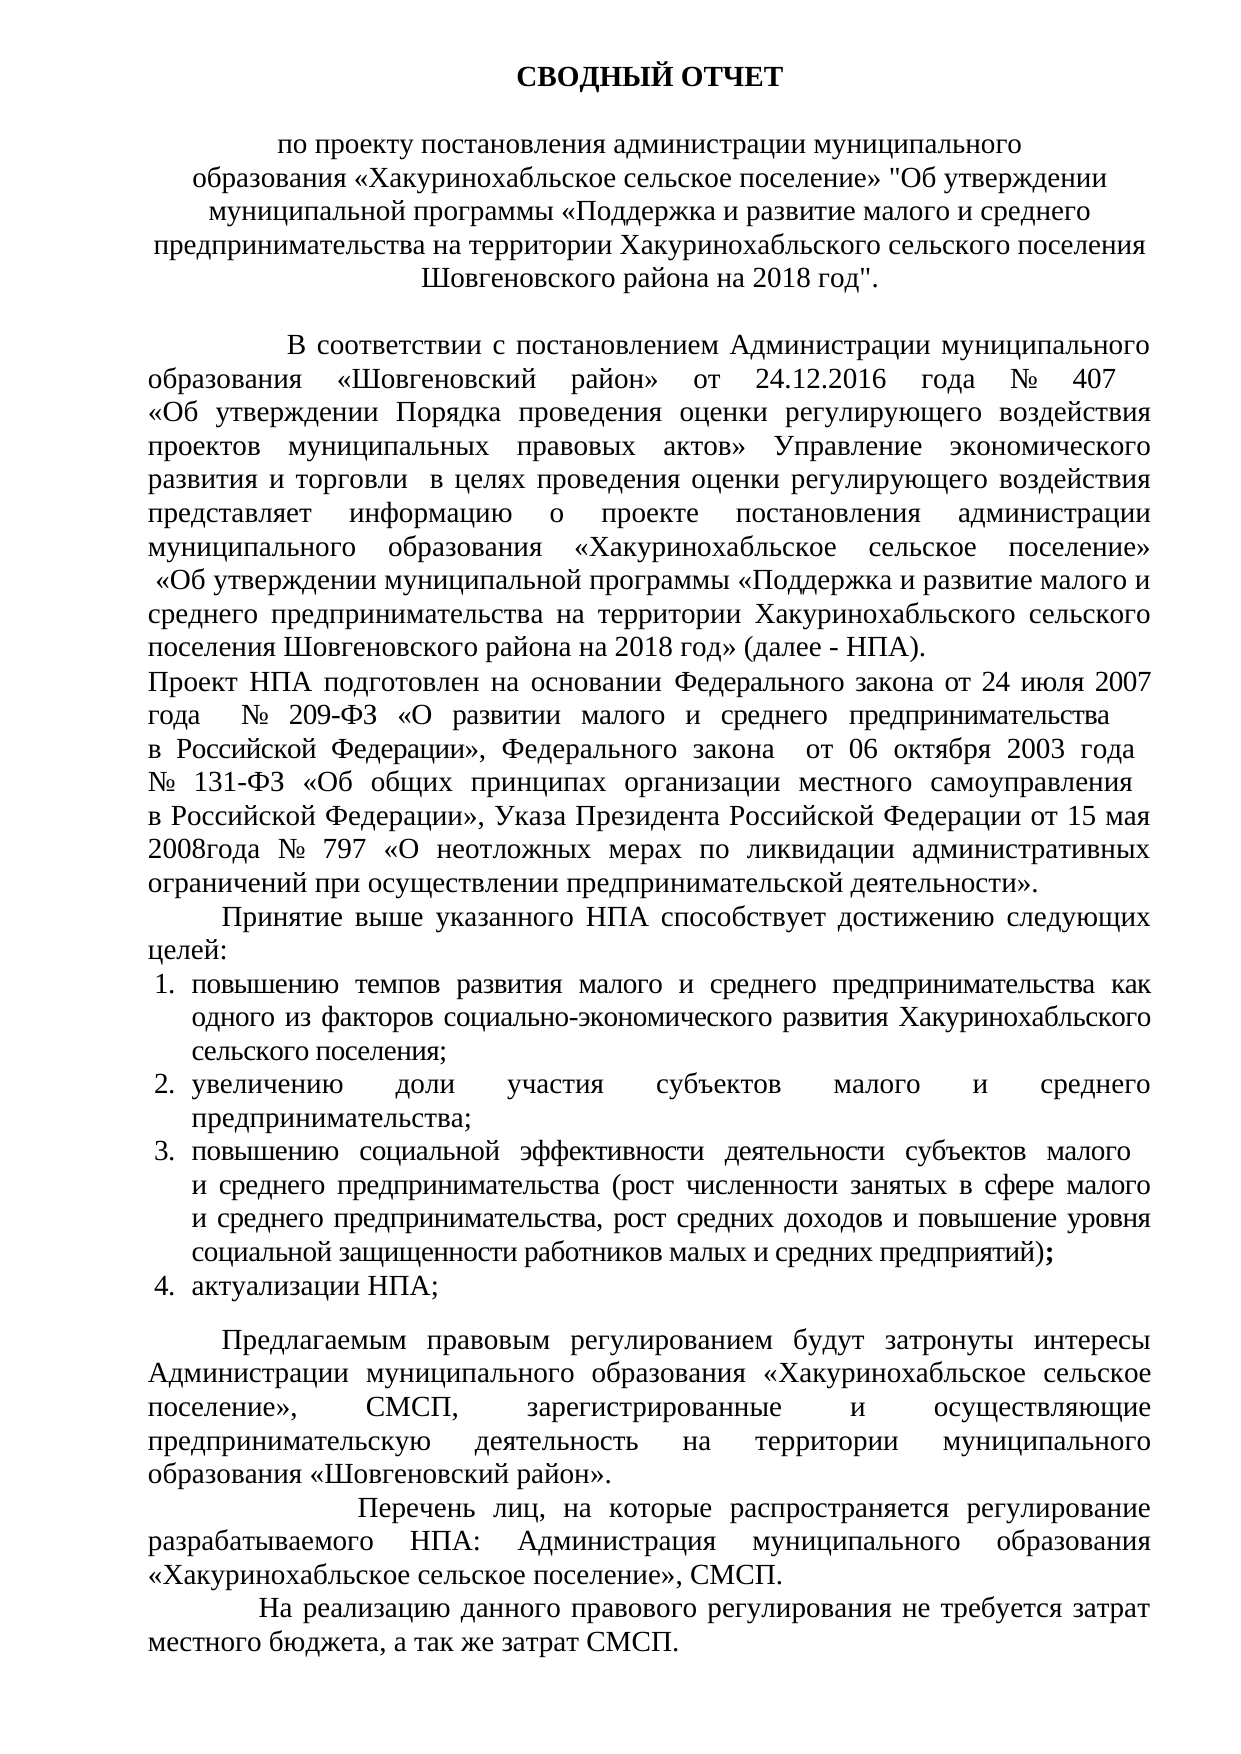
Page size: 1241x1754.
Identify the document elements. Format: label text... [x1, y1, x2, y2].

list повышению темпов развития малого и среднего предпринимательства как одного из факторов социально-экономического развития Хакуринохабльского сельского поселения; [154, 966, 1152, 1066]
text Предлагаемым правовым регулированием будут затронуты интересы Администрации муниципального образования «Хакуринохабльское сельское поселение», СМСП, зарегистрированные и осуществляющие предпринимательскую деятельность на территории муниципального образования «Шовгеновский район». [148, 1322, 1152, 1490]
list актуализации НПА; [154, 1268, 1152, 1301]
text Перечень лиц, на которые распространяется регулирование разрабатываемого НПА: Администрация муниципального образования «Хакуринохабльское сельское поселение», СМСП. [148, 1490, 1152, 1590]
text Принятие выше указанного НПА способствует достижению следующих целей: [148, 899, 1152, 966]
text На реализацию данного правового регулирования не требуется затрат местного бюджета, а так же затрат СМСП. [148, 1590, 1152, 1657]
text образования «Хакуринохабльское сельское поселение» "Об утверждении муниципальной программы «Поддержка и развитие малого и среднего предпринимательства на территории Хакуринохабльского сельского поселения Шовгеновского района на 2018 год". [148, 160, 1152, 294]
list повышению социальной эффективности деятельности субъектов малого и среднего предпринимательства (рост численности занятых в сфере малого и среднего предпринимательства, рост средних доходов и повышение уровня социальной защищенности работников малых и средних предприятий); [154, 1133, 1152, 1268]
list увеличению доли участия субъектов малого и среднего предпринимательства; [154, 1066, 1152, 1133]
text Проект НПА подготовлен на основании Федерального закона от 24 июля 2007 года № 209-ФЗ «О развитии малого и среднего предпринимательства в Российской Федерации», Федерального закона от 06 октября 2003 года № 131-ФЗ «Об общих принципах организации местного самоуправления в Российской Федерации», Указа Президента Российской Федерации от 15 мая 2008года № 797 «О неотложных мерах по ликвидации административных ограничений при осуществлении предпринимательской деятельности». [148, 664, 1152, 899]
text СВОДНЫЙ ОТЧЕТ [148, 59, 1152, 93]
text В соответствии с постановлением Администрации муниципального образования «Шовгеновский район» от 24.12.2016 года № 407 «Об утверждении Порядка проведения оценки регулирующего воздействия проектов муниципальных правовых актов» Управление экономического развития и торговли в целях проведения оценки регулирующего воздействия представляет информацию о проекте постановления администрации муниципального образования «Хакуринохабльское сельское поселение» «Об утверждении муниципальной программы «Поддержка и развитие малого и среднего предпринимательства на территории Хакуринохабльского сельского поселения Шовгеновского района на 2018 год» (далее - НПА). [148, 327, 1152, 663]
text по проекту постановления администрации муниципального [148, 126, 1152, 160]
